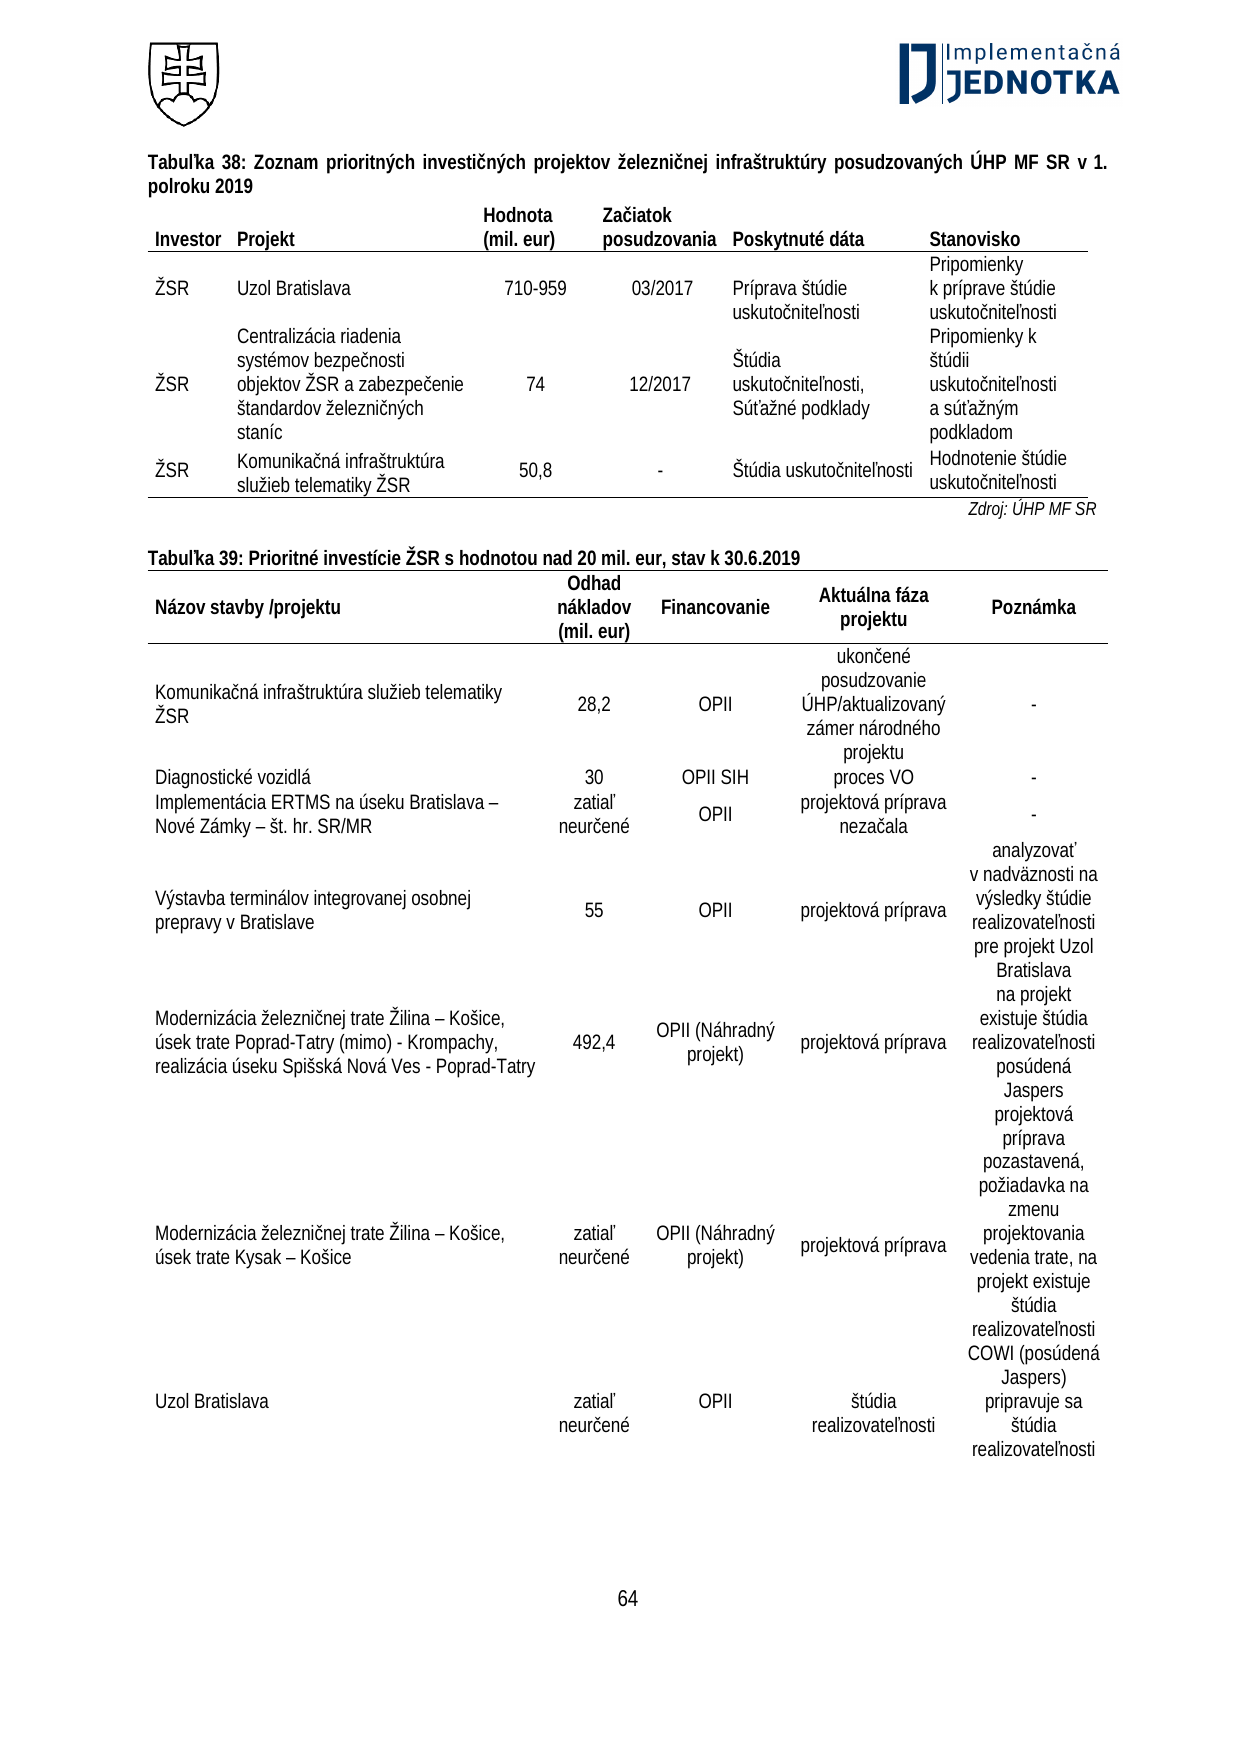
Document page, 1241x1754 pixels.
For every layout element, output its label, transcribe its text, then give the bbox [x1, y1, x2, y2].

text Zdroj: ÚHP MF SR [885, 498, 1107, 519]
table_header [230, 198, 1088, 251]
text Tabuľka 39: Prioritné investície ŽSR s hodnotou nad 20 mil. eur, stav k 30.6.2019 [148, 546, 1107, 570]
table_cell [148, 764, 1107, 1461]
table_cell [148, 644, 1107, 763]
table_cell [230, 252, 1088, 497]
text Tabuľka 38: Zoznam prioritných investičných projektov železničnej infraštruktúry posudzovaných ÚHP MF SR v 1. polroku 2019 [148, 150, 1107, 198]
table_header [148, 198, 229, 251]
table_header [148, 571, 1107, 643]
picture [894, 38, 1123, 107]
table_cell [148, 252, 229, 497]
